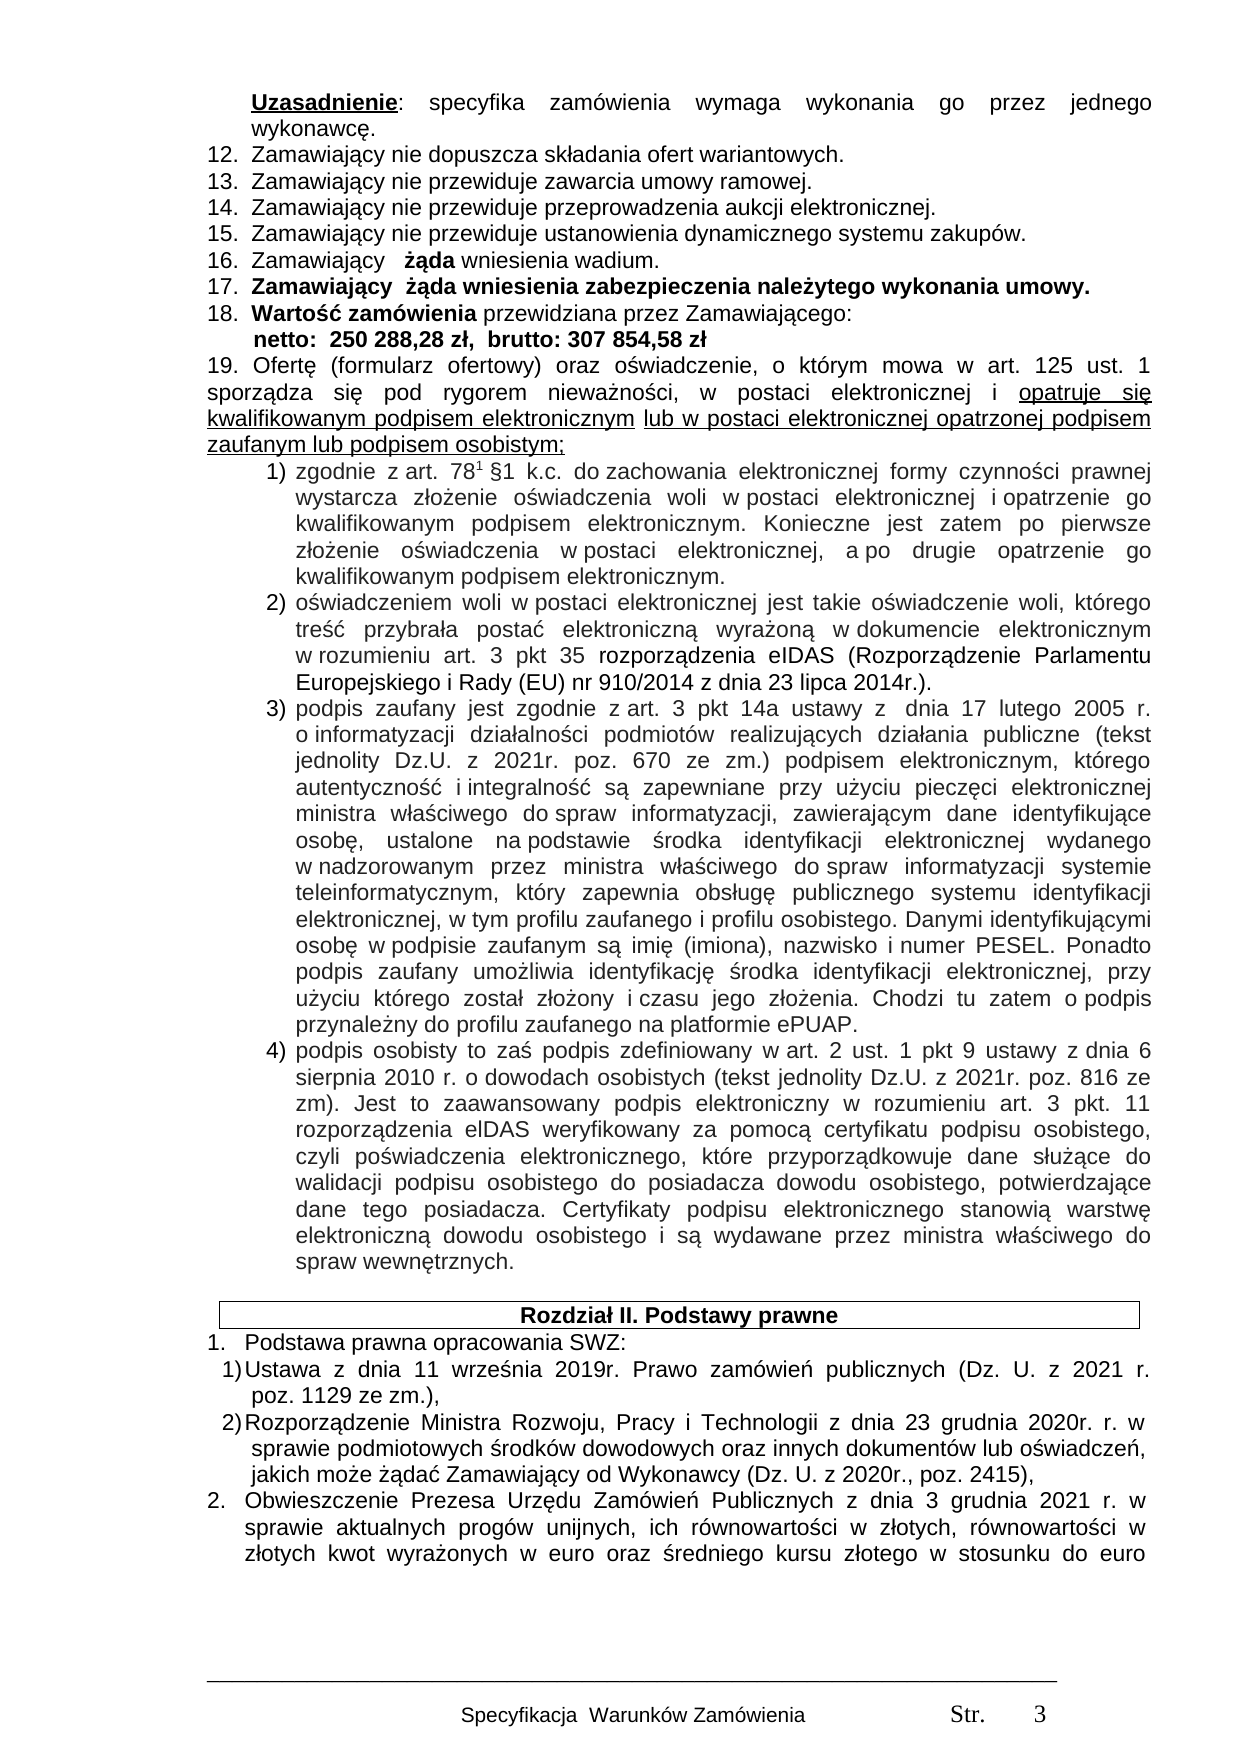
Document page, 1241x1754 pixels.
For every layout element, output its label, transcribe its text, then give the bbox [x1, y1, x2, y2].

list Zamawiający nie przewiduje przeprowadzenia aukcji elektronicznej. [207, 194, 1153, 220]
list Podstawa prawna opracowania SWZ: [207, 1329, 1095, 1356]
table_header Rozdział II. Podstawy prawne [220, 1302, 1139, 1328]
list Wartość zamówienia przewidziana przez Zamawiającego: [207, 299, 1153, 326]
list Rozporządzenie Ministra Rozwoju, Pracy i Technologii z dnia 23 grudnia 2020r. r. w sprawie podmiotowych środków dowodowych oraz innych dokumentów lub oświadczeń, jakich może żądać Zamawiający od Wykonawcy (Dz. U. z 2020r., poz. 2415), [222, 1408, 1146, 1487]
list Ustawa z dnia 11 września 2019r. Prawo zamówień publicznych (Dz. U. z 2021 r. poz. 1129 ze zm.), [222, 1356, 1152, 1408]
text Uzasadnienie: specyfika zamówienia wymaga wykonania go przez jednego wykonawcę. [251, 89, 1153, 141]
list Zamawiający żąda wniesienia wadium. [207, 247, 1153, 273]
list Zamawiający nie przewiduje ustanowienia dynamicznego systemu zakupów. [207, 220, 1153, 247]
list Zamawiający nie dopuszcza składania ofert wariantowych. [207, 141, 1153, 168]
list podpis zaufany jest zgodnie z art. 3 pkt 14a ustawy z dnia 17 lutego 2005 r. o informatyzacji działalności podmiotów realizujących działania publiczne (tekst jednolity Dz.U. z 2021r. poz. 670 ze zm.) podpisem elektronicznym, którego autentyczność i integralność są zapewniane przy użyciu pieczęci elektronicznej ministra właściwego do spraw informatyzacji, zawierającym dane identyfikujące osobę, ustalone na podstawie środka identyfikacji elektronicznej wydanego w nadzorowanym przez ministra właściwego do spraw informatyzacji systemie teleinformatycznym, który zapewnia obsługę publicznego systemu identyfikacji elektronicznej, w tym profilu zaufanego i profilu osobistego. Danymi identyfikującymi osobę w podpisie zaufanym są imię (imiona), nazwisko i numer PESEL. Ponadto podpis zaufany umożliwia identyfikację środka identyfikacji elektronicznej, przy użyciu którego został złożony i czasu jego złożenia. Chodzi tu zatem o podpis przynależny do profilu zaufanego na platformie ePUAP. [266, 695, 1152, 1037]
list Zamawiający żąda wniesienia zabezpieczenia należytego wykonania umowy. [207, 273, 1153, 299]
text netto: 250 288,28 zł, brutto: 307 854,58 zł [207, 326, 1152, 352]
list podpis osobisty to zaś podpis zdefiniowany w art. 2 ust. 1 pkt 9 ustawy z dnia 6 sierpnia 2010 r. o dowodach osobistych (tekst jednolity Dz.U. z 2021r. poz. 816 ze zm). Jest to zaawansowany podpis elektroniczny w rozumieniu art. 3 pkt. 11 rozporządzenia elDAS weryfikowany za pomocą certyfikatu podpisu osobistego, czyli poświadczenia elektronicznego, które przyporządkowuje dane służące do walidacji podpisu osobistego do posiadacza dowodu osobistego, potwierdzające dane tego posiadacza. Certyfikaty podpisu elektronicznego stanowią warstwę elektroniczną dowodu osobistego i są wydawane przez ministra właściwego do spraw wewnętrznych. [266, 1037, 1152, 1274]
text 19. Ofertę (formularz ofertowy) oraz oświadczenie, o którym mowa w art. 125 ust. 1 sporządza się pod rygorem nieważności, w postaci elektronicznej i opatruje się kwalifikowanym podpisem elektronicznym lub w postaci elektronicznej opatrzonej podpisem zaufanym lub podpisem osobistym; [207, 352, 1152, 458]
list zgodnie z art. 781 §1 k.c. do zachowania elektronicznej formy czynności prawnej wystarcza złożenie oświadczenia woli w postaci elektronicznej i opatrzenie go kwalifikowanym podpisem elektronicznym. Konieczne jest zatem po pierwsze złożenie oświadczenia w postaci elektronicznej, a po drugie opatrzenie go kwalifikowanym podpisem elektronicznym. [266, 458, 1152, 589]
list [207, 1487, 1146, 1567]
list oświadczeniem woli w postaci elektronicznej jest takie oświadczenie woli, którego treść przybrała postać elektroniczną wyrażoną w dokumencie elektronicznym w rozumieniu art. 3 pkt 35 rozporządzenia eIDAS (Rozporządzenie Parlamentu Europejskiego i Rady (EU) nr 910/2014 z dnia 23 lipca 2014r.). [266, 589, 1152, 695]
list Zamawiający nie przewiduje zawarcia umowy ramowej. [207, 168, 1153, 194]
